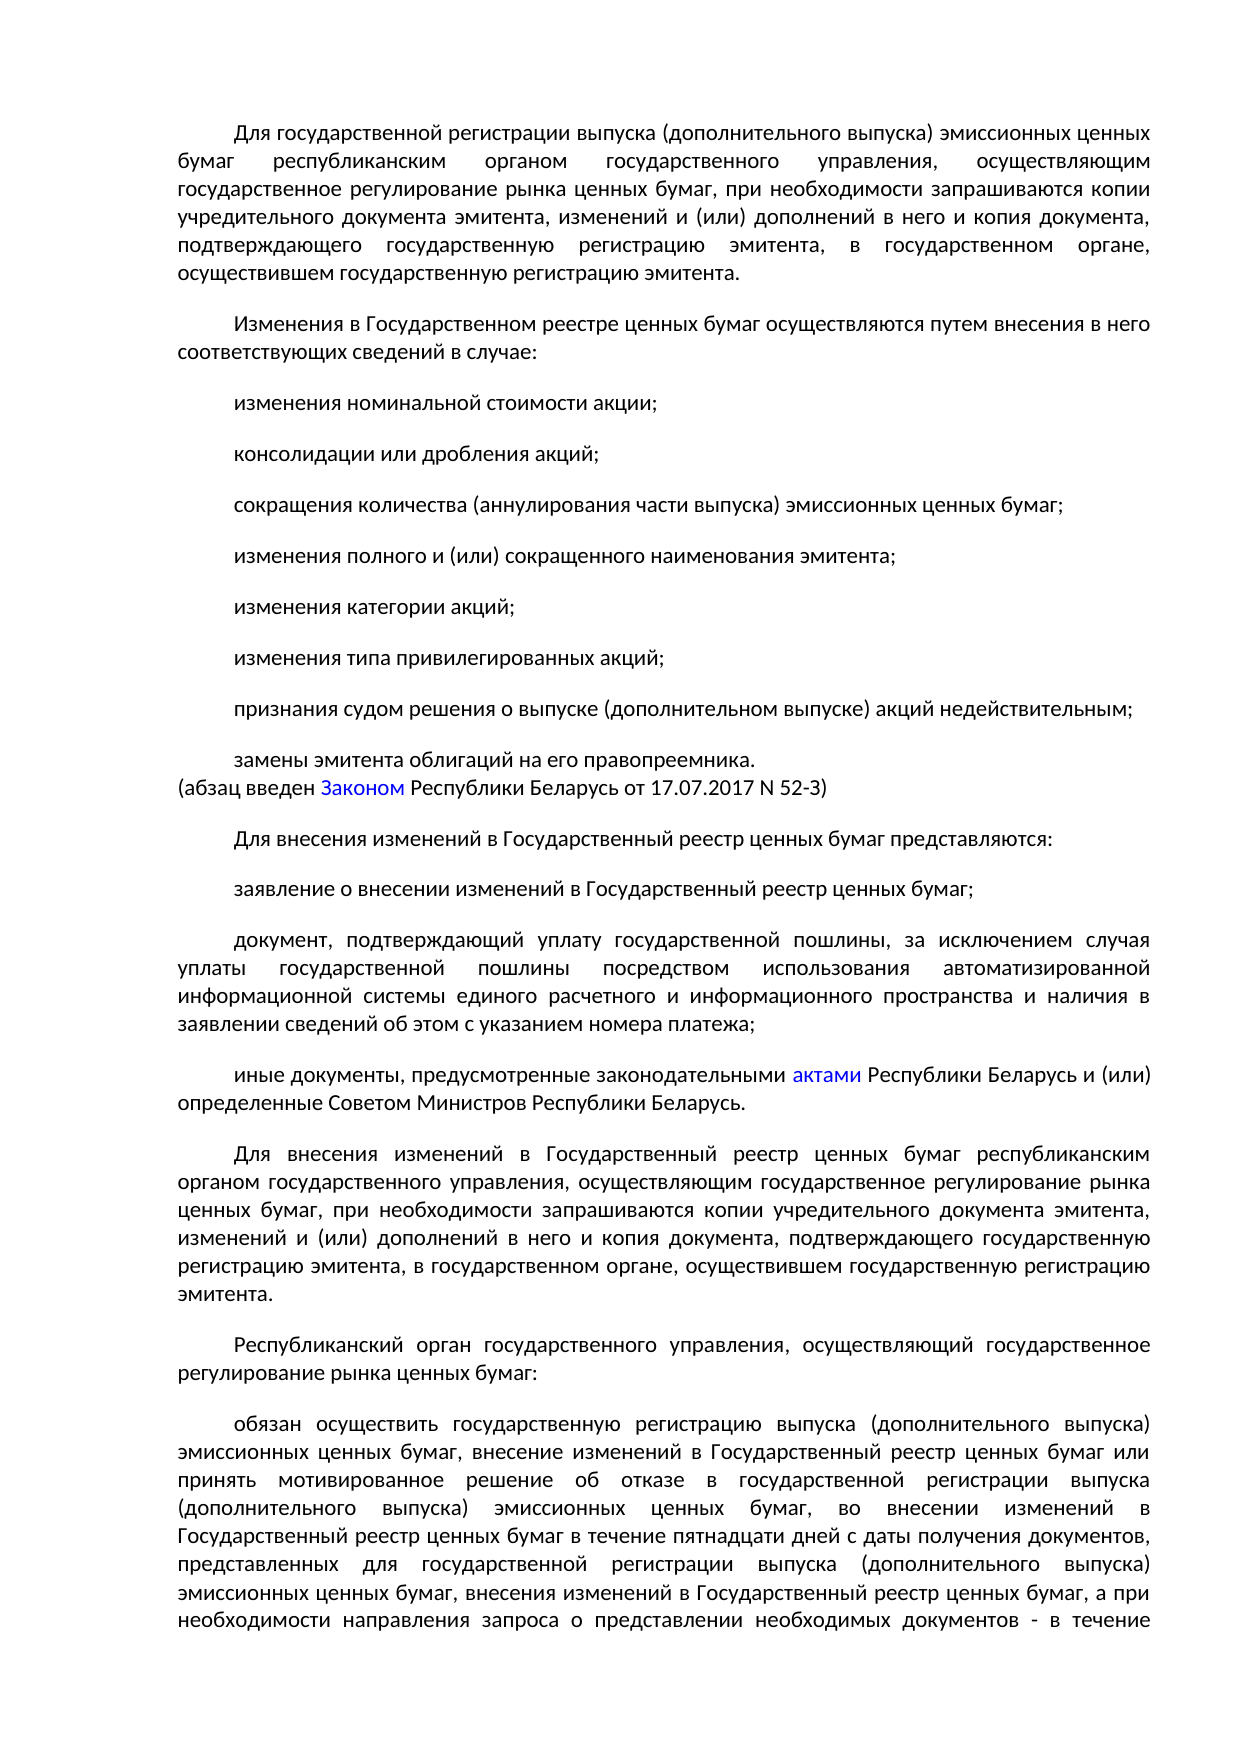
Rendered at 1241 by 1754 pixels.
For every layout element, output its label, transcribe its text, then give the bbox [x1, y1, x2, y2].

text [177, 1409, 1152, 1634]
text заявление о внесении изменений в Государственный реестр ценных бумаг; [177, 874, 1152, 903]
text Для внесения изменений в Государственный реестр ценных бумаг республиканским органом государственного управления, осуществляющим государственное регулирование рынка ценных бумаг, при необходимости запрашиваются копии учредительного документа эмитента, изменений и (или) дополнений в него и копия документа, подтверждающего государственную регистрацию эмитента, в государственном органе, осуществившем государственную регистрацию эмитента. [177, 1139, 1152, 1308]
text изменения полного и (или) сокращенного наименования эмитента; [177, 541, 1152, 569]
text замены эмитента облигаций на его правопреемника. [177, 745, 1152, 773]
text признания судом решения о выпуске (дополнительном выпуске) акций недействительным; [177, 694, 1152, 722]
text (абзац введен Законом Республики Беларусь от 17.07.2017 N 52-З) [177, 773, 1152, 801]
text Республиканский орган государственного управления, осуществляющий государственное регулирование рынка ценных бумаг: [177, 1331, 1152, 1387]
text Изменения в Государственном реестре ценных бумаг осуществляются путем внесения в него соответствующих сведений в случае: [177, 309, 1152, 365]
text иные документы, предусмотренные законодательными актами Республики Беларусь и (или) определенные Советом Министров Республики Беларусь. [177, 1061, 1152, 1117]
text Для государственной регистрации выпуска (дополнительного выпуска) эмиссионных ценных бумаг республиканским органом государственного управления, осуществляющим государственное регулирование рынка ценных бумаг, при необходимости запрашиваются копии учредительного документа эмитента, изменений и (или) дополнений в него и копия документа, подтверждающего государственную регистрацию эмитента, в государственном органе, осуществившем государственную регистрацию эмитента. [177, 118, 1152, 286]
text изменения номинальной стоимости акции; [177, 388, 1152, 416]
text Для внесения изменений в Государственный реестр ценных бумаг представляются: [177, 824, 1152, 852]
text сокращения количества (аннулирования части выпуска) эмиссионных ценных бумаг; [177, 490, 1152, 518]
text изменения типа привилегированных акций; [177, 643, 1152, 671]
text изменения категории акций; [177, 592, 1152, 620]
text документ, подтверждающий уплату государственной пошлины, за исключением случая уплаты государственной пошлины посредством использования автоматизированной информационной системы единого расчетного и информационного пространства и наличия в заявлении сведений об этом с указанием номера платежа; [177, 926, 1152, 1038]
text консолидации или дробления акций; [177, 439, 1152, 467]
